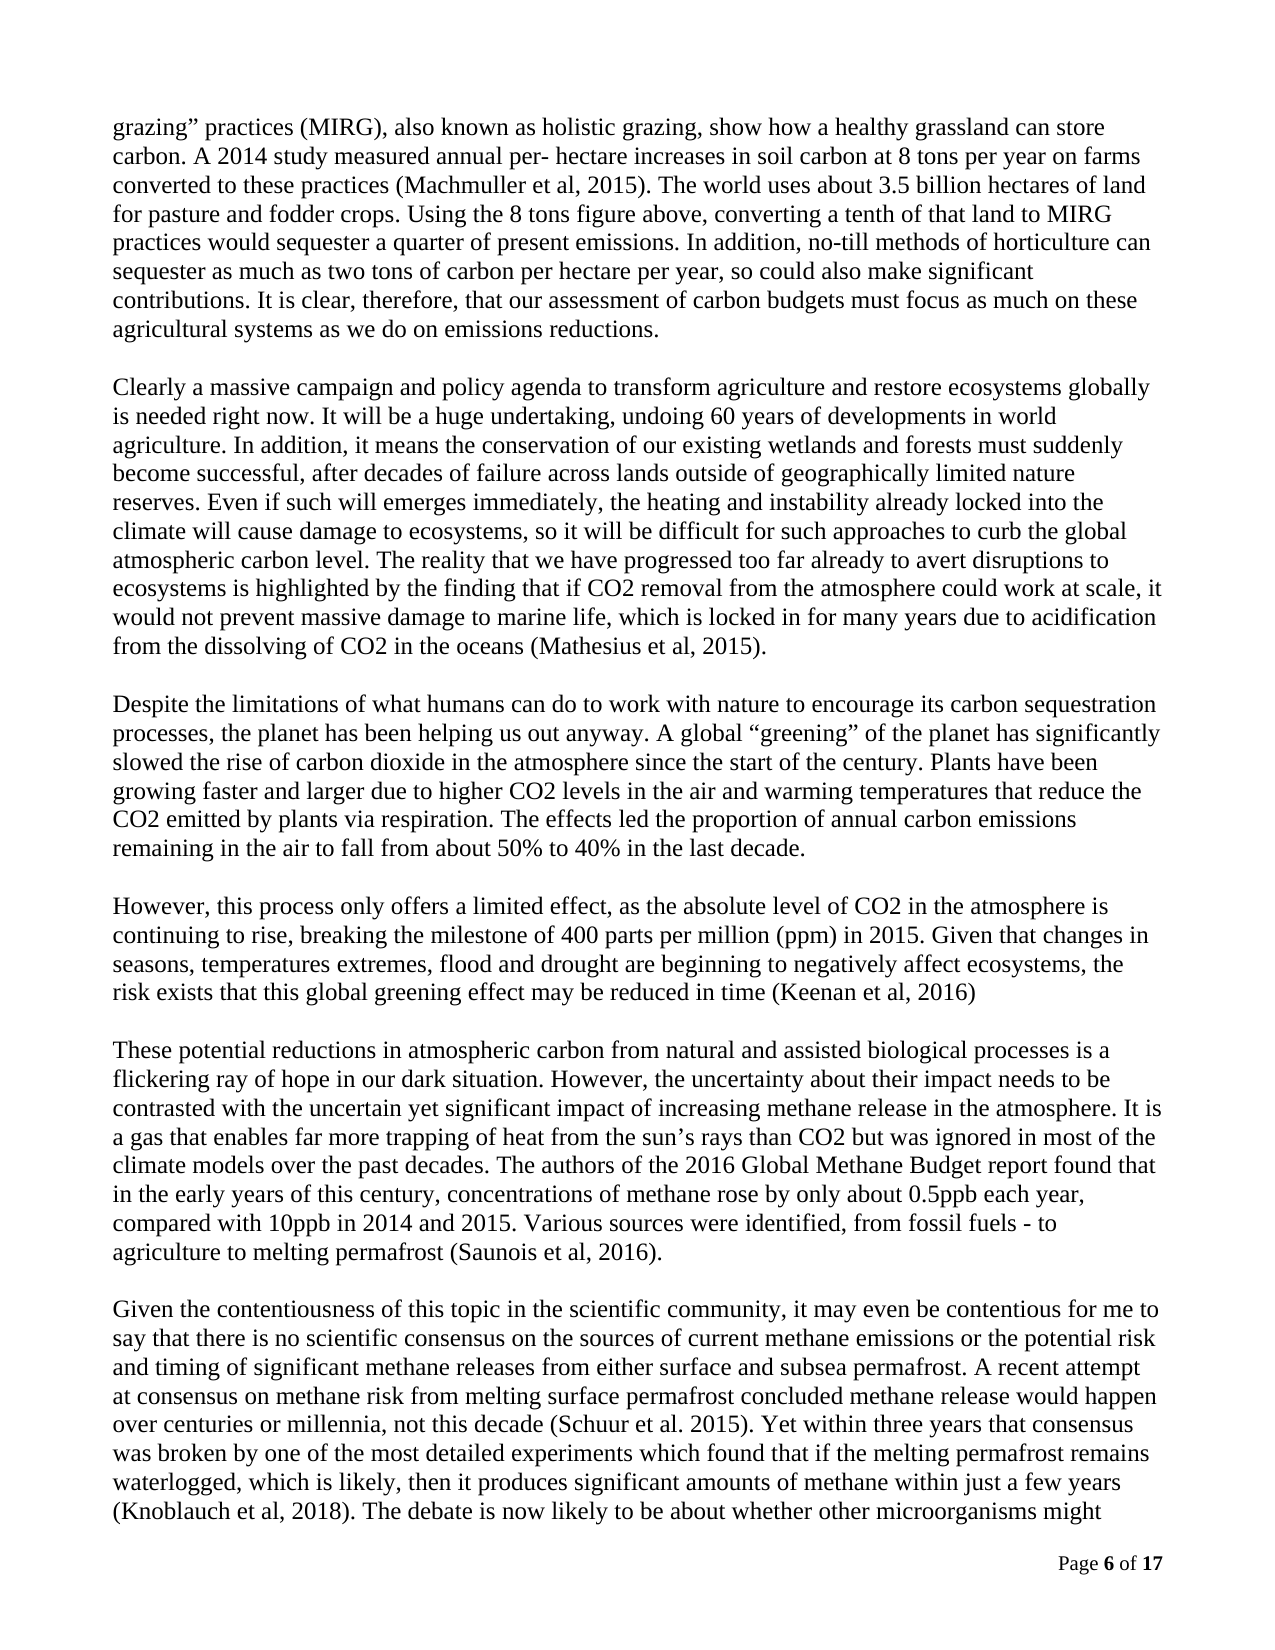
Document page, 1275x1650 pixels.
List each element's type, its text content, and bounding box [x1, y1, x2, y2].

text Despite the limitations of what humans can do to work with nature to encourage its carbon sequestration processes, the planet has been helping us out anyway. A global “greening” of the planet has significantly slowed the rise of carbon dioxide in the atmosphere since the start of the century. Plants have been growing faster and larger due to higher CO2 levels in the air and warming temperatures that reduce the CO2 emitted by plants via respiration. The effects led the proportion of annual carbon emissions remaining in the air to fall from about 50% to 40% in the last decade. [112, 689, 1162, 862]
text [112, 1294, 1162, 1524]
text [112, 112, 1162, 342]
text Clearly a massive campaign and policy agenda to transform agriculture and restore ecosystems globally is needed right now. It will be a huge undertaking, undoing 60 years of developments in world agriculture. In addition, it means the conservation of our existing wetlands and forests must suddenly become successful, after decades of failure across lands outside of geographically limited nature reserves. Even if such will emerges immediately, the heating and instability already locked into the climate will cause damage to ecosystems, so it will be difficult for such approaches to curb the global atmospheric carbon level. The reality that we have progressed too far already to avert disruptions to ecosystems is highlighted by the finding that if CO2 removal from the atmosphere could work at scale, it would not prevent massive damage to marine life, which is locked in for many years due to acidification from the dissolving of CO2 in the oceans (Mathesius et al, 2015). [112, 372, 1162, 660]
text These potential reductions in atmospheric carbon from natural and assisted biological processes is a flickering ray of hope in our dark situation. However, the uncertainty about their impact needs to be contrasted with the uncertain yet significant impact of increasing methane release in the atmosphere. It is a gas that enables far more trapping of heat from the sun’s rays than CO2 but was ignored in most of the climate models over the past decades. The authors of the 2016 Global Methane Budget report found that in the early years of this century, concentrations of methane rose by only about 0.5ppb each year, compared with 10ppb in 2014 and 2015. Various sources were identified, from fossil fuels - to agriculture to melting permafrost (Saunois et al, 2016). [112, 1036, 1162, 1266]
text However, this process only offers a limited effect, as the absolute level of CO2 in the atmosphere is continuing to rise, breaking the milestone of 400 parts per million (ppm) in 2015. Given that changes in seasons, temperatures extremes, flood and drought are beginning to negatively affect ecosystems, the risk exists that this global greening effect may be reduced in time (Keenan et al, 2016) [112, 891, 1162, 1006]
